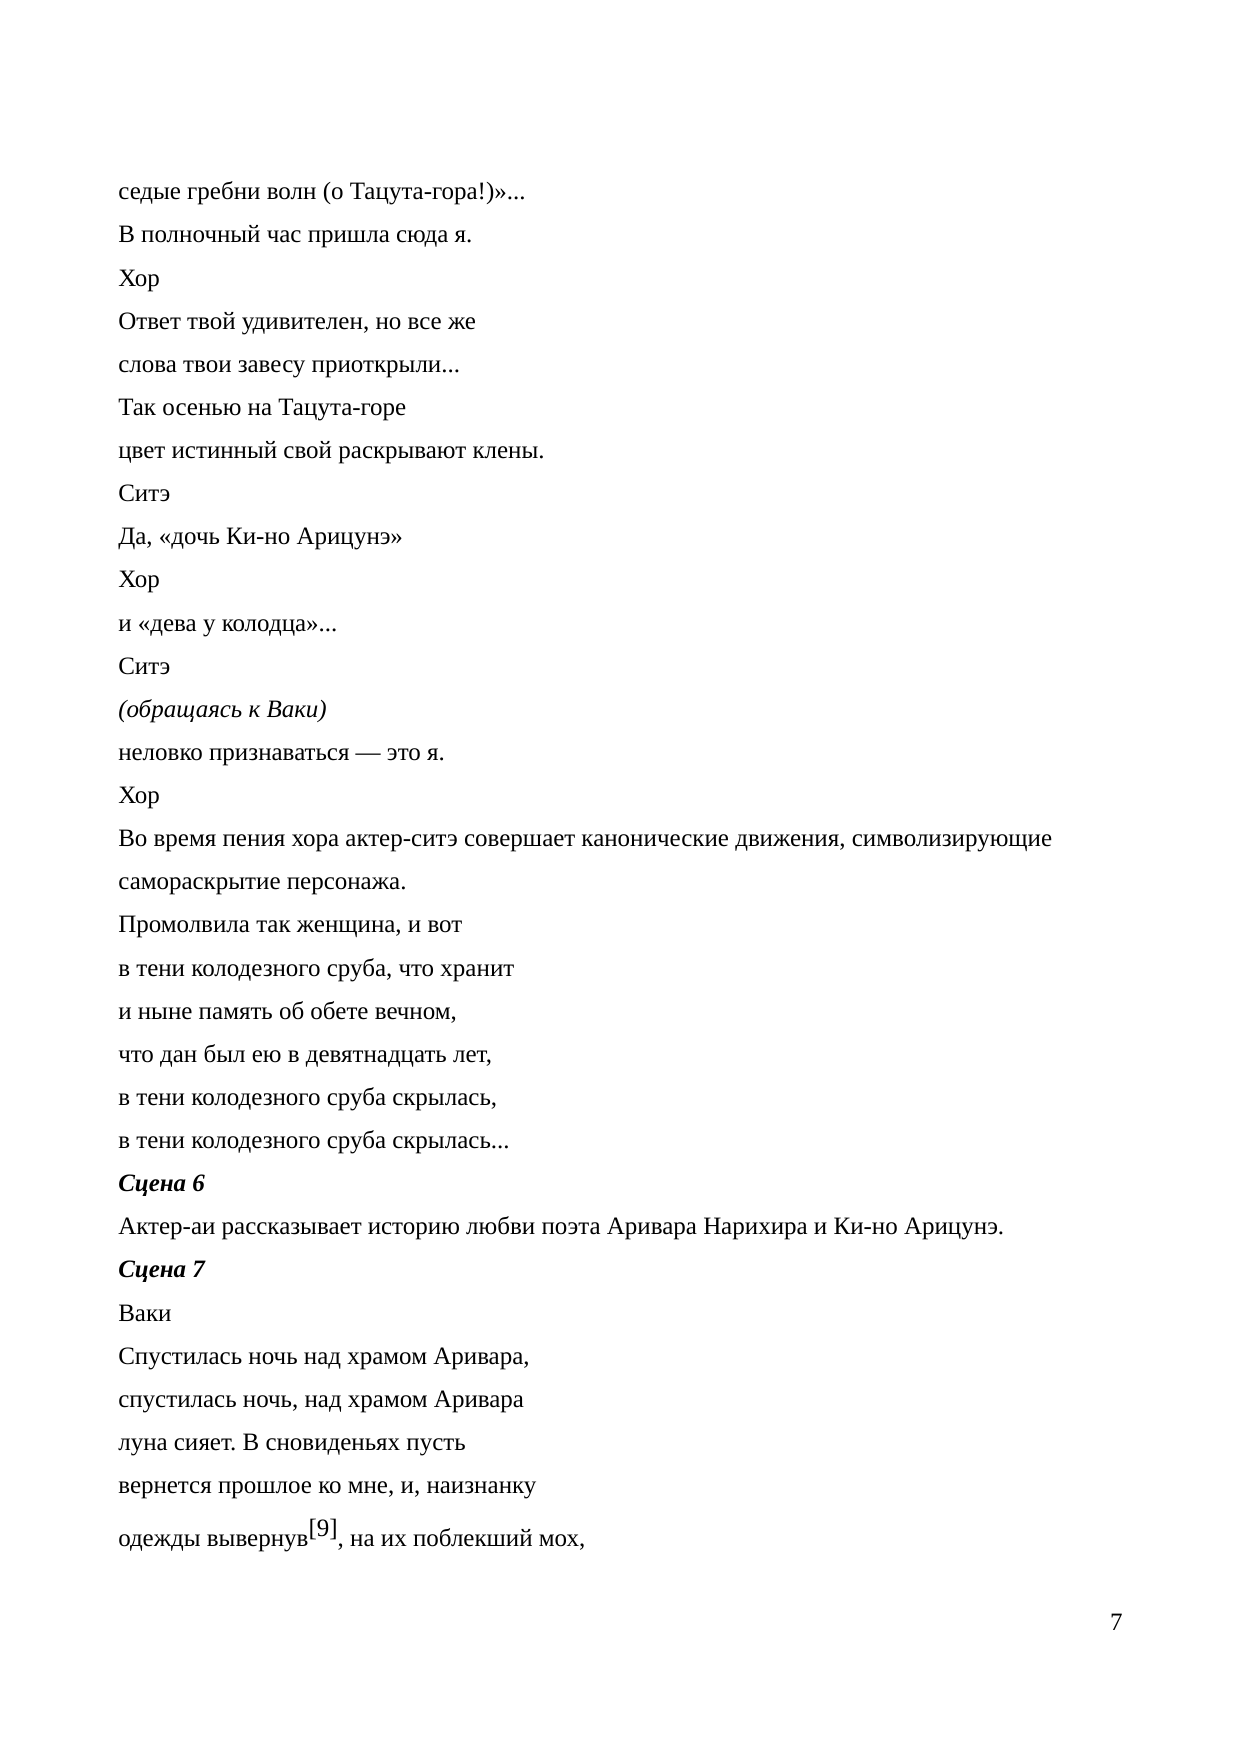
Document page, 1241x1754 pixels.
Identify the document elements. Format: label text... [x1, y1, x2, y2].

text Ситэ [118, 651, 1122, 679]
text что дан был ею в девятнадцать лет, [118, 1039, 1122, 1068]
text Ваки [118, 1298, 1122, 1326]
text Ответ твой удивителен, но все же [118, 306, 1122, 334]
text Хор [118, 780, 1122, 809]
text неловко признаваться — это я. [118, 737, 1122, 766]
subtitle Сцена 7 [118, 1254, 1122, 1283]
text спустилась ночь, над храмом Аривара [118, 1384, 1122, 1413]
text Да, «дочь Ки-но Арицунэ» [118, 521, 1122, 550]
text Хор [118, 564, 1122, 593]
text луна сияет. В сновиденьях пусть [118, 1427, 1122, 1456]
subtitle Сцена 6 [118, 1168, 1122, 1197]
text седые гребни волн (о Тацута-гора!)»... [118, 176, 1122, 205]
text и ныне память об обете вечном, [118, 996, 1122, 1024]
text цвет истинный свой раскрывают клены. [118, 435, 1122, 464]
text одежды вывернув[9], на их поблекший мох, [118, 1513, 1122, 1551]
text Ситэ [118, 478, 1122, 507]
text Спустилась ночь над храмом Аривара, [118, 1341, 1122, 1369]
text Так осенью на Тацута-горе [118, 392, 1122, 421]
text слова твои завесу приоткрыли... [118, 349, 1122, 378]
text Во время пения хора актер-ситэ совершает канонические движения, символизирующие самораскрытие персонажа. [118, 823, 1122, 895]
text (обращаясь к Ваки) [118, 694, 1122, 723]
text Актер-аи рассказывает историю любви поэта Аривара Нарихира и Ки-но Арицунэ. [118, 1211, 1122, 1240]
text вернется прошлое ко мне, и, наизнанку [118, 1470, 1122, 1499]
text в тени колодезного сруба скрылась... [118, 1125, 1122, 1154]
text и «дева у колодца»... [118, 608, 1122, 636]
text Промолвила так женщина, и вот [118, 909, 1122, 938]
text В полночный час пришла сюда я. [118, 219, 1122, 248]
text в тени колодезного сруба, что хранит [118, 953, 1122, 981]
text Хор [118, 263, 1122, 291]
text в тени колодезного сруба скрылась, [118, 1082, 1122, 1111]
